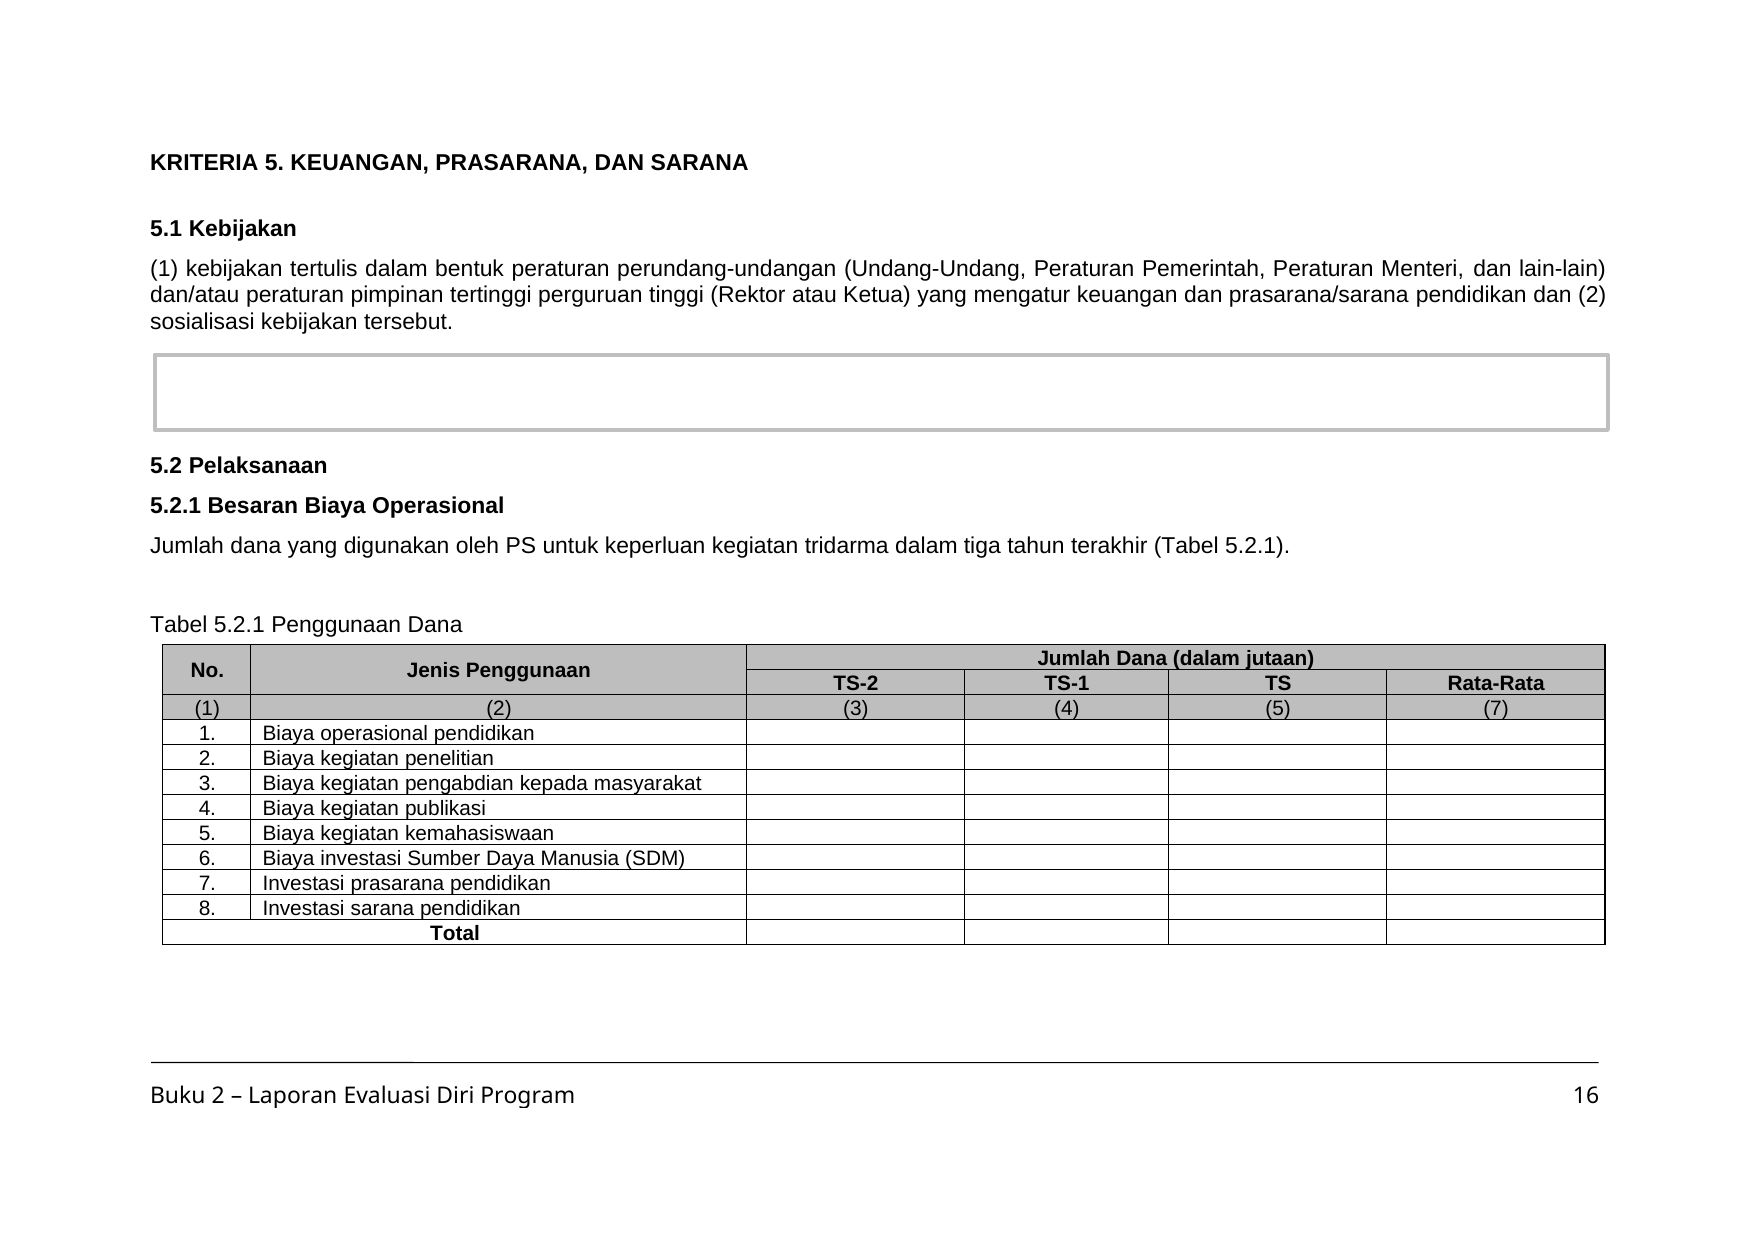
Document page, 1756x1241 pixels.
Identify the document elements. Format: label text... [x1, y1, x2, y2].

table_cell [965, 820, 1168, 844]
subtitle KRITERIA 5. KEUANGAN, PRASARANA, DAN SARANA [150, 149, 1641, 176]
table_cell [1387, 820, 1604, 844]
table_cell (3) [747, 695, 964, 719]
table_cell TS-2 [747, 670, 964, 694]
table_cell [1169, 920, 1386, 944]
list Besaran Biaya Operasional [150, 492, 1641, 518]
table_cell [747, 820, 964, 844]
table_cell (5) [1169, 695, 1386, 719]
table_cell [1387, 870, 1604, 894]
table_cell [965, 920, 1168, 944]
table_cell (7) [1387, 695, 1604, 719]
table_cell Biaya operasional pendidikan [251, 720, 746, 744]
table_cell [965, 770, 1168, 794]
table_cell [1169, 745, 1386, 769]
table_cell Biaya investasi Sumber Daya Manusia (SDM) [251, 845, 746, 869]
table_cell [747, 720, 964, 744]
table_cell 4. [163, 795, 250, 819]
text Jumlah dana yang digunakan oleh PS untuk keperluan kegiatan tridarma dalam tiga tahun terakhir (Tabel 5.2.1). [150, 532, 1606, 558]
table_cell [747, 870, 964, 894]
table_cell Investasi sarana pendidikan [251, 895, 746, 919]
table_cell 6. [163, 845, 250, 869]
table_header Jenis Penggunaan [251, 645, 746, 694]
table_cell Total [163, 920, 746, 944]
table_cell [1169, 870, 1386, 894]
table_cell [1387, 895, 1604, 919]
list Kebijakan [150, 215, 1641, 242]
table_header No. [163, 645, 250, 694]
table_cell [1387, 845, 1604, 869]
table_cell [1169, 820, 1386, 844]
table_cell [1387, 920, 1604, 944]
table_cell [747, 920, 964, 944]
table_cell [965, 895, 1168, 919]
table_header Jumlah Dana (dalam jutaan) [747, 645, 1604, 669]
table_cell Biaya kegiatan penelitian [251, 745, 746, 769]
table_cell [747, 745, 964, 769]
table_cell Rata-Rata [1387, 670, 1604, 694]
table_cell [1169, 895, 1386, 919]
table_cell [965, 870, 1168, 894]
table_cell [747, 770, 964, 794]
table_cell 1. [163, 720, 250, 744]
table_cell (4) [965, 695, 1168, 719]
table_cell [1387, 795, 1604, 819]
table_cell [1169, 770, 1386, 794]
table_cell Investasi prasarana pendidikan [251, 870, 746, 894]
text (1) kebijakan tertulis dalam bentuk peraturan perundang-undangan (Undang-Undang, Peraturan Pemerintah, Peraturan Menteri, dan lain-lain) dan/atau peraturan pimpinan tertinggi perguruan tinggi (Rektor atau Ketua) yang mengatur keuangan dan prasarana/sarana pendidikan dan (2) sosialisasi kebijakan tersebut. [150, 255, 1606, 334]
table_cell [1169, 720, 1386, 744]
table_cell TS [1169, 670, 1386, 694]
table_cell TS-1 [965, 670, 1168, 694]
table_cell [965, 720, 1168, 744]
table_cell [1387, 720, 1604, 744]
table_cell [747, 895, 964, 919]
table_cell (1) [163, 695, 250, 719]
table_cell 8. [163, 895, 250, 919]
table_cell [965, 745, 1168, 769]
table_cell 7. [163, 870, 250, 894]
table_cell 5. [163, 820, 250, 844]
table_cell 3. [163, 770, 250, 794]
table_cell [1169, 845, 1386, 869]
text Tabel 5.2.1 Penggunaan Dana [150, 611, 1606, 637]
table_cell [1387, 745, 1604, 769]
table_cell 2. [163, 745, 250, 769]
table_cell [1387, 770, 1604, 794]
table_cell [1169, 795, 1386, 819]
table_cell [747, 845, 964, 869]
table_cell (2) [251, 695, 746, 719]
table_cell [965, 845, 1168, 869]
list Pelaksanaan [150, 452, 1641, 479]
table_cell Biaya kegiatan pengabdian kepada masyarakat [251, 770, 746, 794]
table_cell Biaya kegiatan kemahasiswaan [251, 820, 746, 844]
table_cell [747, 795, 964, 819]
table_cell Biaya kegiatan publikasi [251, 795, 746, 819]
table_cell [965, 795, 1168, 819]
